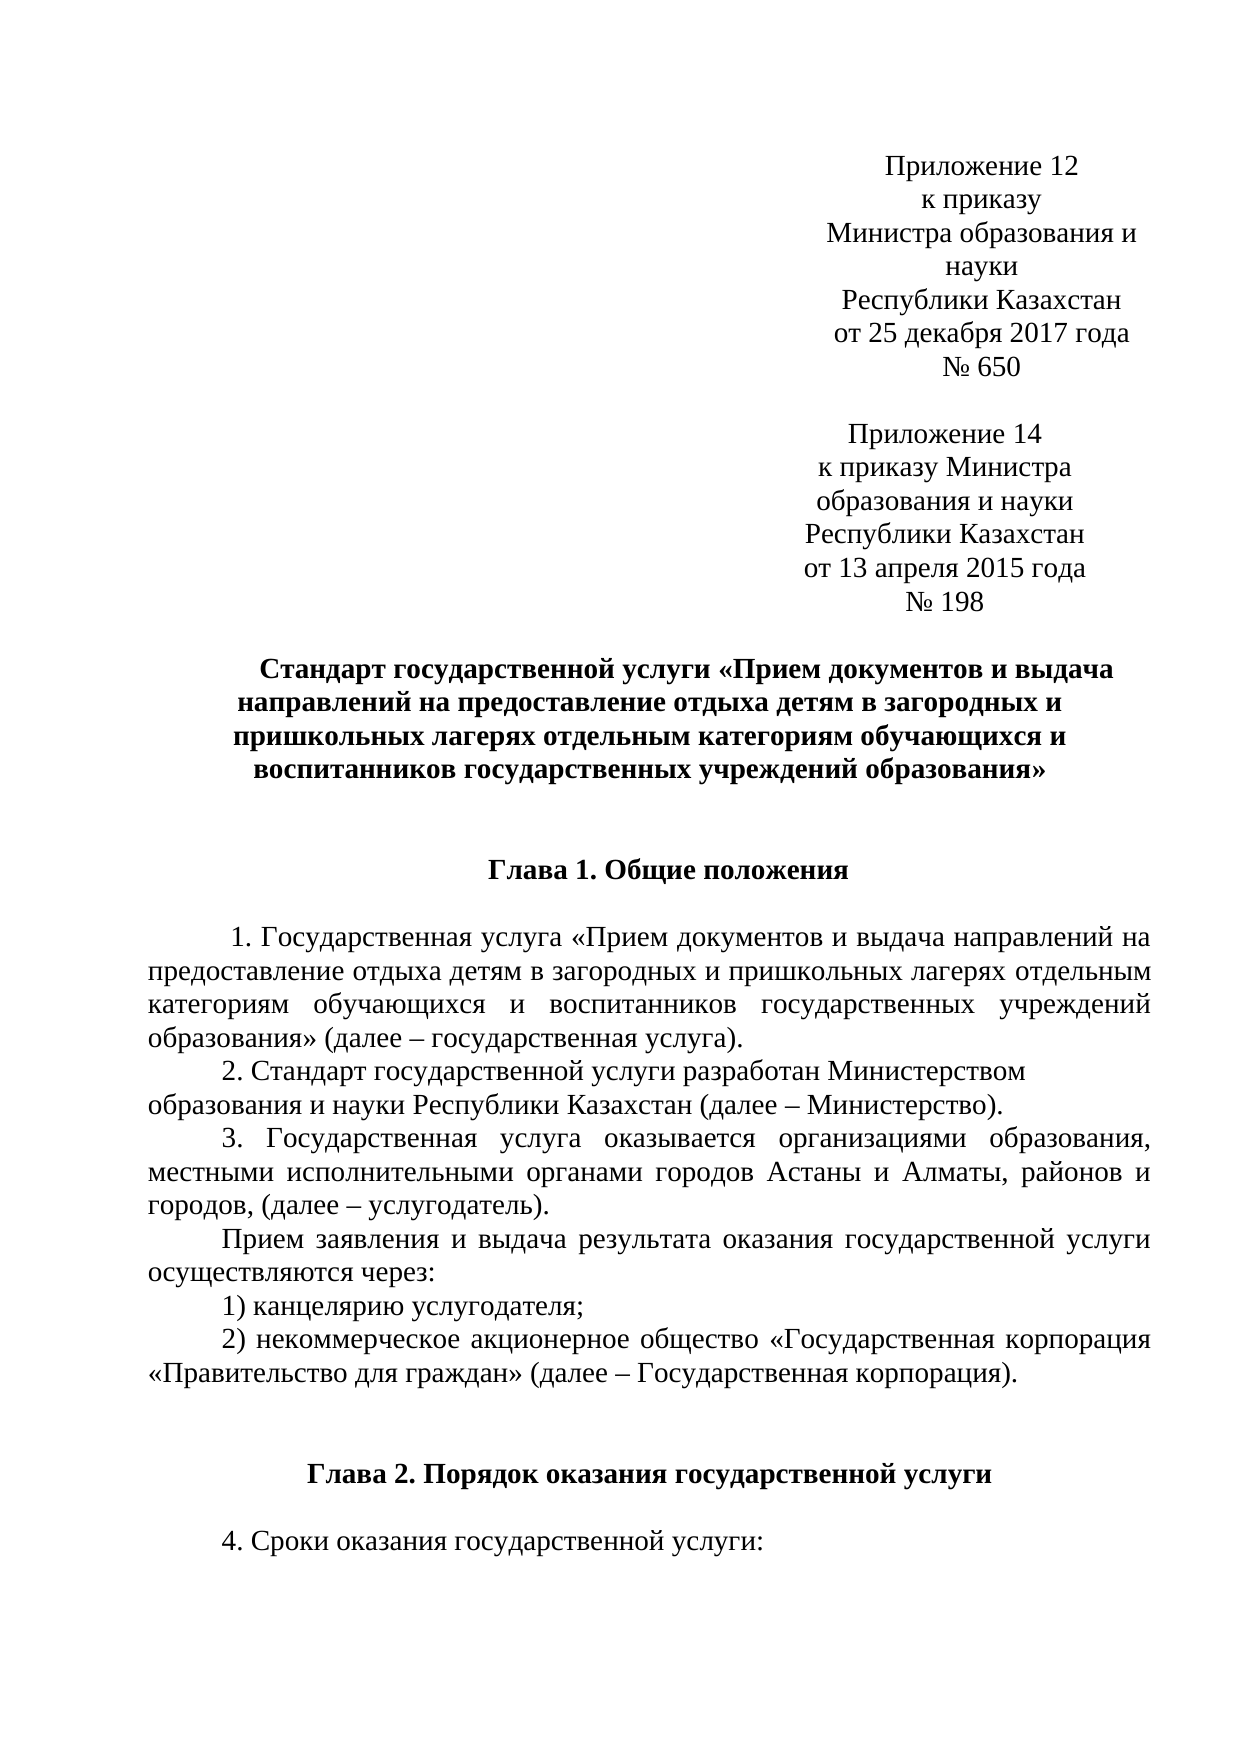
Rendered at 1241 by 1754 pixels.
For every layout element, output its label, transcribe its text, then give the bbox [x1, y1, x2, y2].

text Глава 1. Общие положения [185, 852, 1152, 886]
text от 25 декабря 2017 года [811, 315, 1152, 349]
text 1. Государственная услуга «Прием документов и выдача направлений на предоставление отдыха детям в загородных и пришкольных лагерях отдельным категориям обучающихся и воспитанников государственных учреждений образования» (далее – государственная услуга). [148, 919, 1152, 1053]
text Приложение 12 [811, 148, 1152, 181]
text Стандарт государственной услуги «Прием документов и выдача направлений на предоставление отдыха детям в загородных и пришкольных лагерях отдельным категориям обучающихся и воспитанников государственных учреждений образования» [148, 651, 1152, 785]
text 1) канцелярию услугодателя; [148, 1288, 1152, 1322]
text Республики Казахстан [811, 282, 1152, 315]
text Министра образования и науки [811, 215, 1152, 282]
text Глава 2. Порядок оказания государственной услуги [148, 1456, 1152, 1489]
text 3. Государственная услуга оказывается организациями образования, местными исполнительными органами городов Астаны и Алматы, районов и городов, (далее – услугодатель). [148, 1120, 1152, 1221]
text № 650 [811, 349, 1152, 382]
text 2) некоммерческое акционерное общество «Государственная корпорация «Правительство для граждан» (далее – Государственная корпорация). [148, 1322, 1152, 1389]
text к приказу [811, 181, 1152, 215]
text Приложение 14 к приказу Министра образования и науки Республики Казахстан от 13 апреля 2015 года № 198 [738, 416, 1152, 617]
text 4. Сроки оказания государственной услуги: [148, 1523, 1152, 1556]
text Прием заявления и выдача результата оказания государственной услуги осуществляются через: [148, 1221, 1152, 1288]
text 2. Стандарт государственной услуги разработан Министерством образования и науки Республики Казахстан (далее – Министерство). [148, 1053, 1152, 1120]
